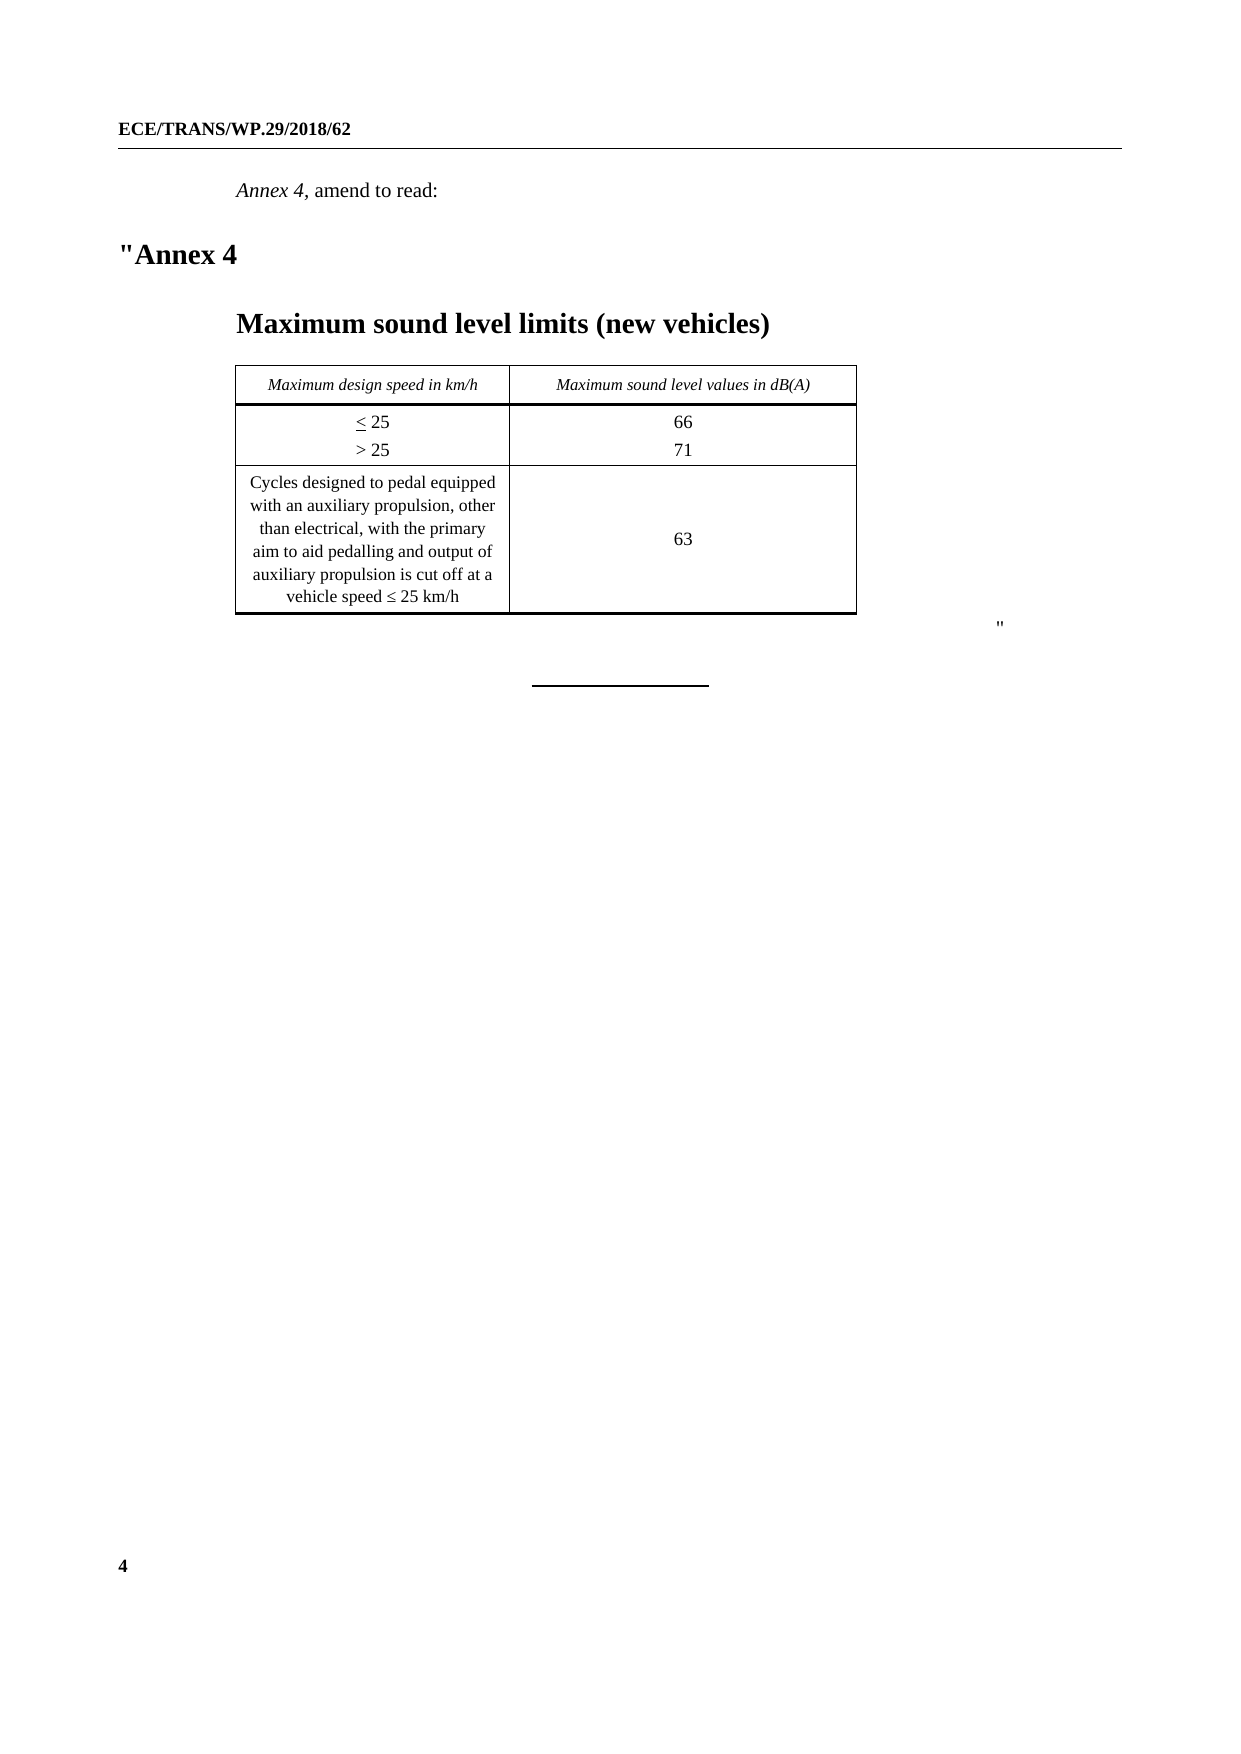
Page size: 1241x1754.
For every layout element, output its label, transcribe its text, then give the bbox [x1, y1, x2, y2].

text " [236, 615, 1004, 640]
text "Annex 4 [118, 240, 1004, 271]
text Annex 4, amend to read: [236, 177, 1004, 202]
table_cell < 25 > 25 [236, 406, 509, 465]
table_cell 63 [510, 466, 856, 612]
table_cell 66 71 [510, 406, 856, 465]
table_cell Cycles designed to pedal equipped with an auxiliary propulsion, other than electrical, with the primary aim to aid pedalling and output of auxiliary propulsion is cut off at a vehicle speed ≤ 25 km/h [236, 466, 509, 612]
table_header Maximum sound level values in dB(A) [510, 366, 856, 403]
text Maximum sound level limits (new vehicles) [118, 308, 1004, 340]
table_header Maximum design speed in km/h [236, 366, 509, 403]
